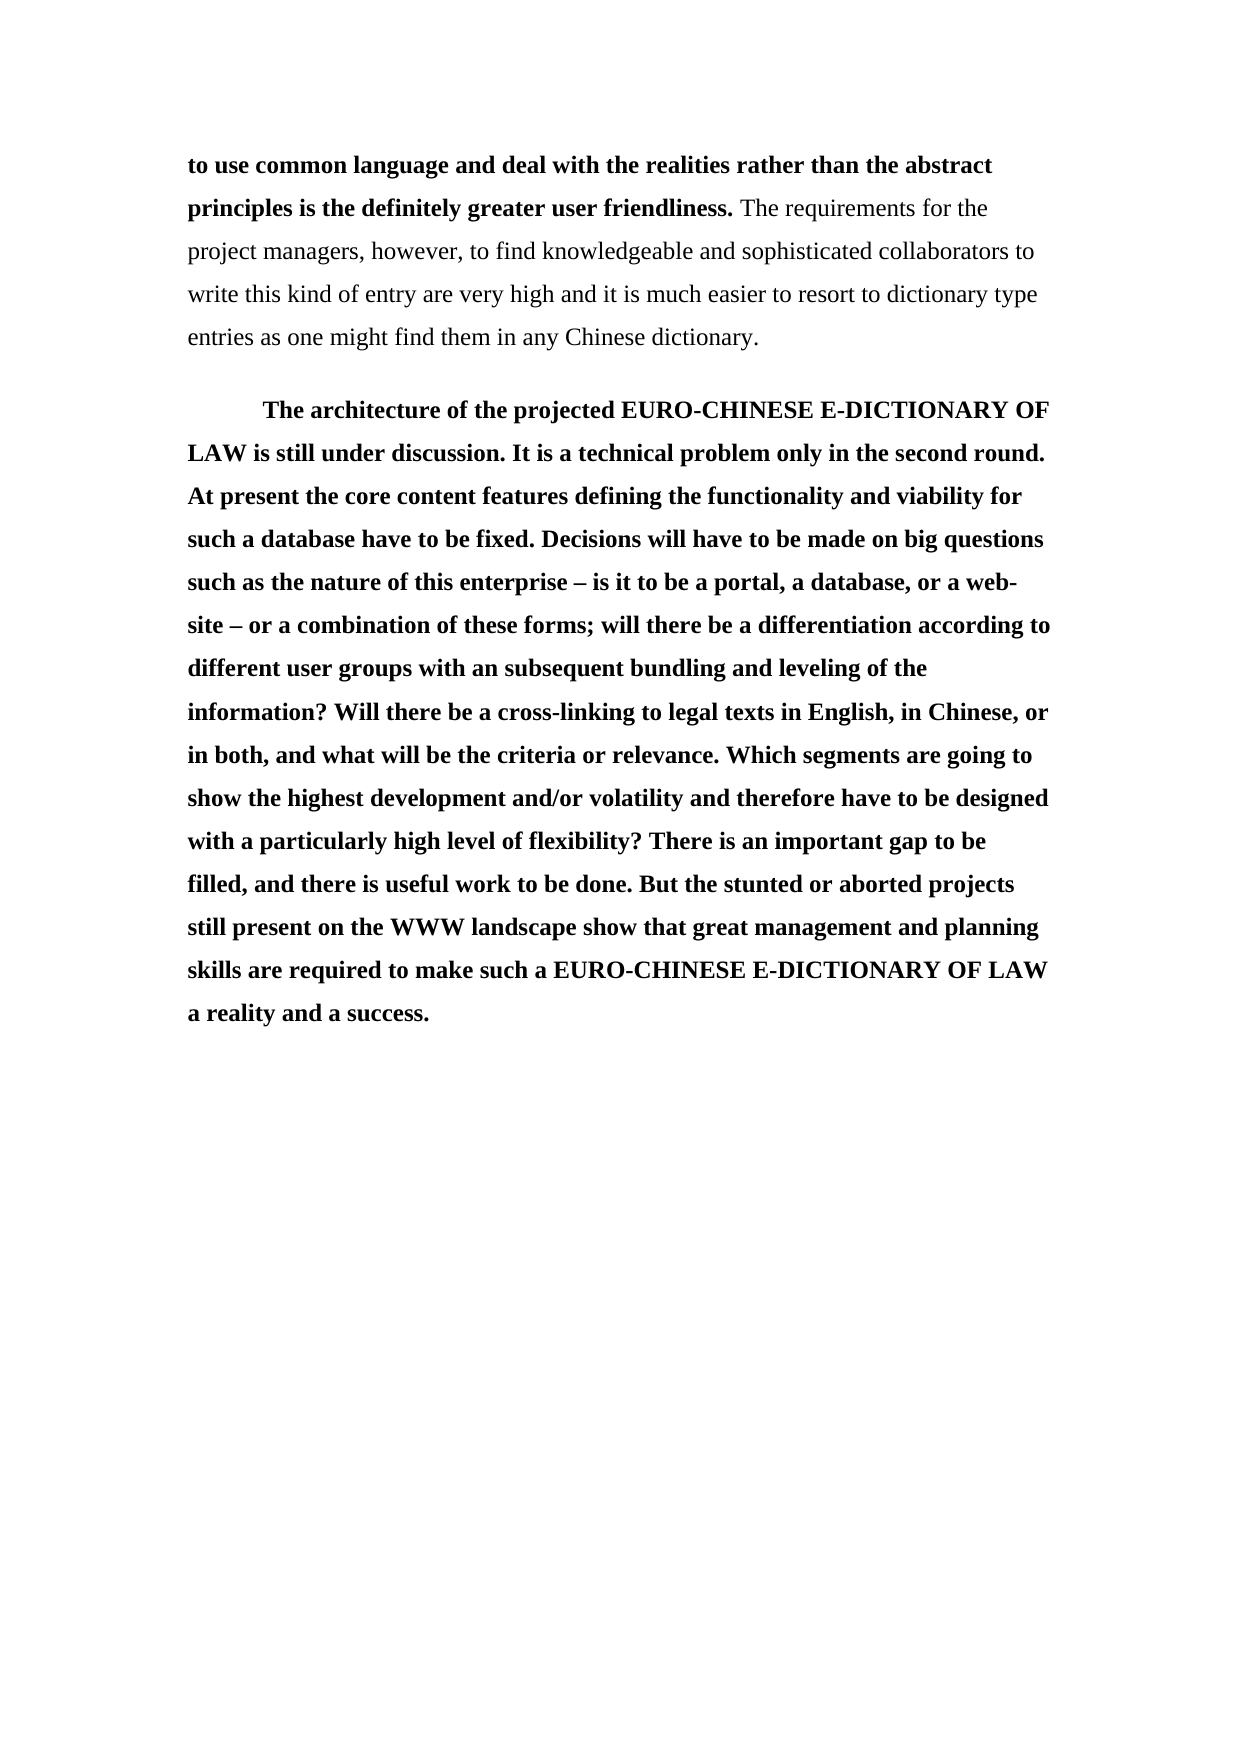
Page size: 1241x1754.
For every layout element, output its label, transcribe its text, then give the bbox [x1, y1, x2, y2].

subtitle The architecture of the projected EURO-CHINESE E-DICTIONARY OF LAW is still under discussion. It is a technical problem only in the second round. At present the core content features defining the functionality and viability for such a database have to be fixed. Decisions will have to be made on big questions such as the nature of this enterprise – is it to be a portal, a database, or a web-site – or a combination of these forms; will there be a differentiation according to different user groups with an subsequent bundling and leveling of the information? Will there be a cross-linking to legal texts in English, in Chinese, or in both, and what will be the criteria or relevance. Which segments are going to show the highest development and/or volatility and therefore have to be designed with a particularly high level of flexibility? There is an important gap to be filled, and there is useful work to be done. But the stunted or aborted projects still present on the WWW landscape show that great management and planning skills are required to make such a EURO-CHINESE E-DICTIONARY OF LAW a reality and a success. [187, 395, 1053, 1027]
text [187, 150, 1053, 351]
